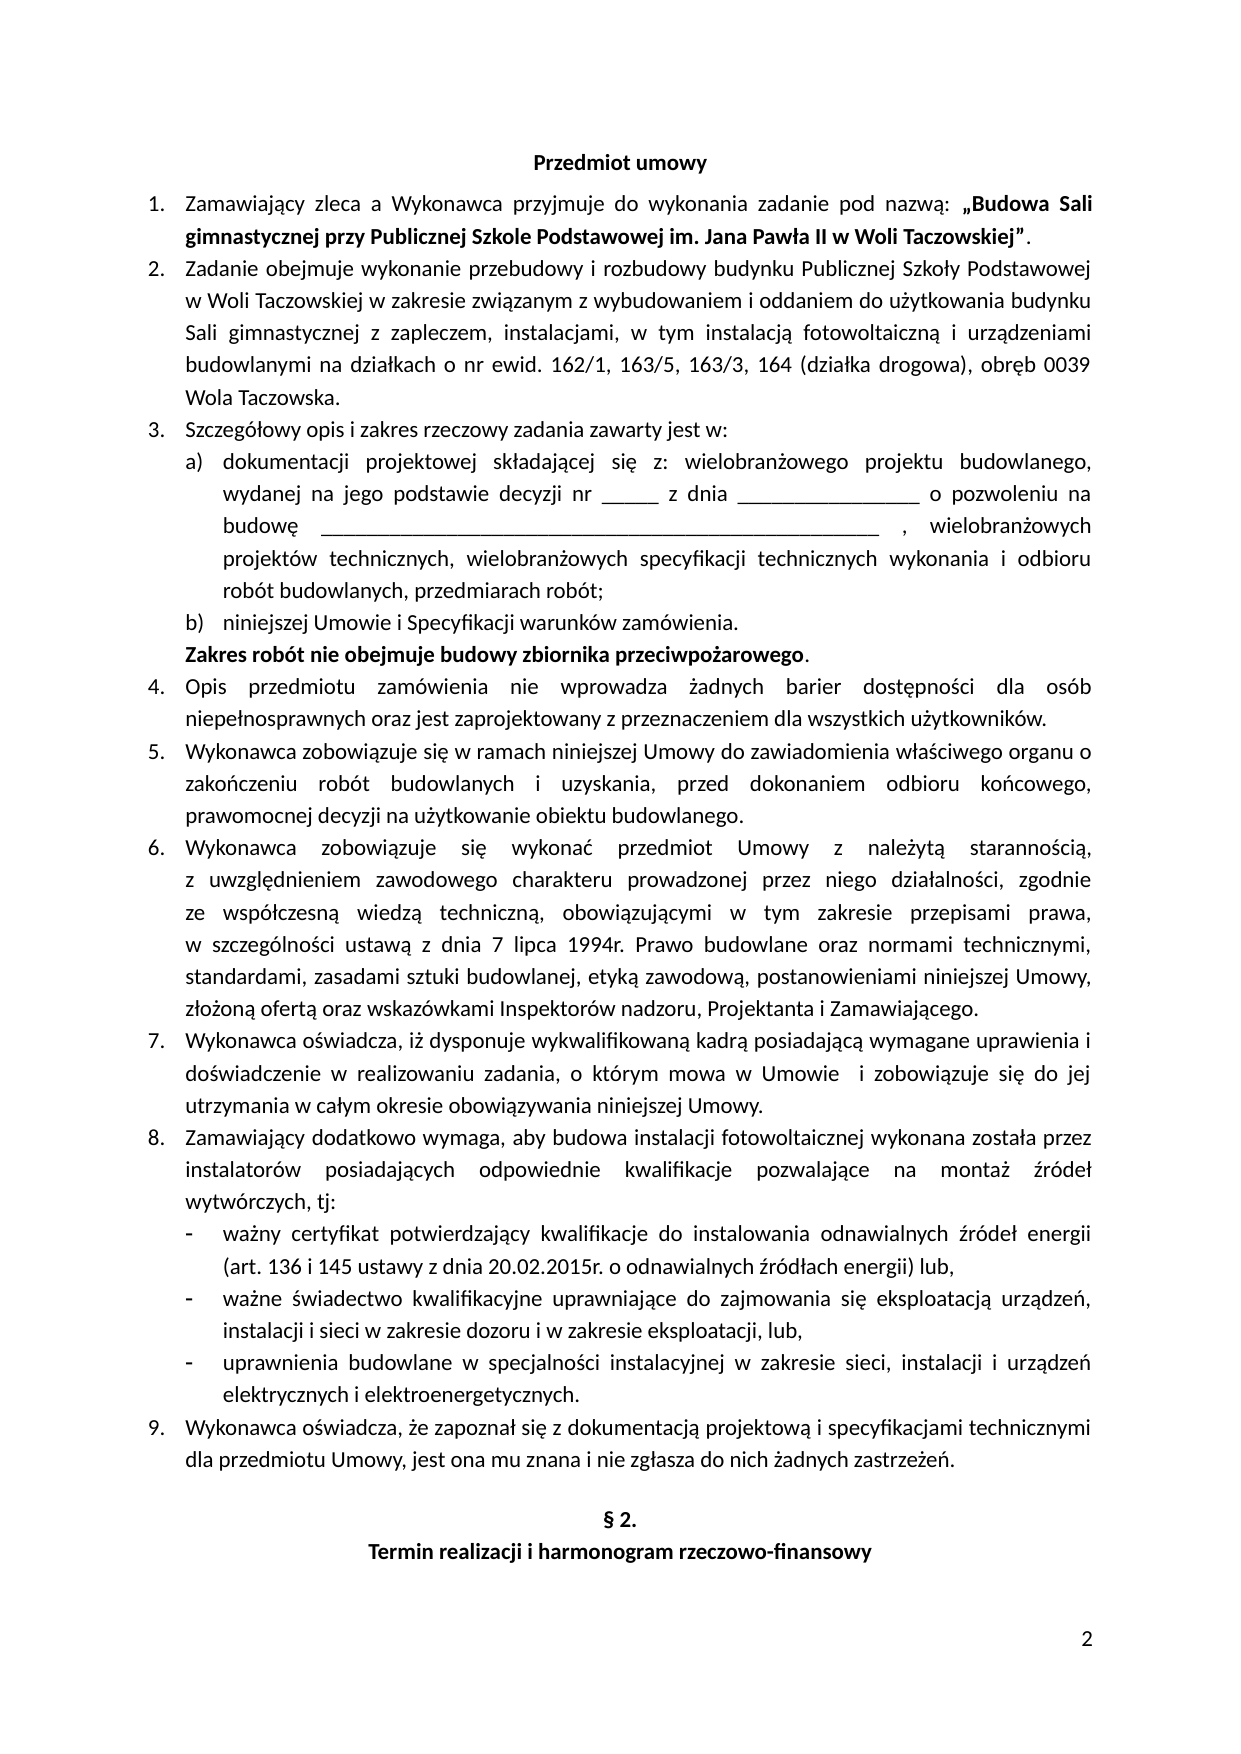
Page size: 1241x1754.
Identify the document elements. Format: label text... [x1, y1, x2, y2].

list uprawnienia budowlane w specjalności instalacyjnej w zakresie sieci, instalacji i urządzeń elektrycznych i elektroenergetycznych. [185, 1348, 1093, 1408]
list Zamawiający zleca a Wykonawca przyjmuje do wykonania zadanie pod nazwą: „Budowa Sali gimnastycznej przy Publicznej Szkole Podstawowej im. Jana Pawła II w Woli Taczowskiej”. [148, 189, 1093, 250]
text Przedmiot umowy [148, 148, 1093, 176]
list Zakres robót nie obejmuje budowy zbiornika przeciwpożarowego. [185, 640, 1093, 668]
list Wykonawca zobowiązuje się wykonać przedmiot Umowy z należytą starannością, z uwzględnieniem zawodowego charakteru prowadzonej przez niego działalności, zgodnie ze współczesną wiedzą techniczną, obowiązującymi w tym zakresie przepisami prawa, w szczególności ustawą z dnia 7 lipca 1994r. Prawo budowlane oraz normami technicznymi, standardami, zasadami sztuki budowlanej, etyką zawodową, postanowieniami niniejszej Umowy, złożoną ofertą oraz wskazówkami Inspektorów nadzoru, Projektanta i Zamawiającego. [148, 833, 1093, 1022]
list Szczegółowy opis i zakres rzeczowy zadania zawarty jest w: [148, 415, 1093, 443]
list Wykonawca zobowiązuje się w ramach niniejszej Umowy do zawiadomienia właściwego organu o zakończeniu robót budowlanych i uzyskania, przed dokonaniem odbioru końcowego, prawomocnej decyzji na użytkowanie obiektu budowlanego. [148, 737, 1093, 829]
list dokumentacji projektowej składającej się z: wielobranżowego projektu budowlanego, wydanej na jego podstawie decyzji nr _____ z dnia ________________ o pozwoleniu na budowę _________________________________________________ , wielobranżowych projektów technicznych, wielobranżowych specyfikacji technicznych wykonania i odbioru robót budowlanych, przedmiarach robót; [185, 447, 1093, 604]
list Zadanie obejmuje wykonanie przebudowy i rozbudowy budynku Publicznej Szkoły Podstawowej w Woli Taczowskiej w zakresie związanym z wybudowaniem i oddaniem do użytkowania budynku Sali gimnastycznej z zapleczem, instalacjami, w tym instalacją fotowoltaiczną i urządzeniami budowlanymi na działkach o nr ewid. 162/1, 163/5, 163/3, 164 (działka drogowa), obręb 0039 Wola Taczowska. [148, 254, 1093, 411]
list Opis przedmiotu zamówienia nie wprowadza żadnych barier dostępności dla osób niepełnosprawnych oraz jest zaprojektowany z przeznaczeniem dla wszystkich użytkowników. [148, 672, 1093, 733]
list Wykonawca oświadcza, iż dysponuje wykwalifikowaną kadrą posiadającą wymagane uprawienia i doświadczenie w realizowaniu zadania, o którym mowa w Umowie i zobowiązuje się do jej utrzymania w całym okresie obowiązywania niniejszej Umowy. [148, 1026, 1093, 1119]
list ważne świadectwo kwalifikacyjne uprawniające do zajmowania się eksploatacją urządzeń, instalacji i sieci w zakresie dozoru i w zakresie eksploatacji, lub, [185, 1284, 1093, 1344]
list Zamawiający dodatkowo wymaga, aby budowa instalacji fotowoltaicznej wykonana została przez instalatorów posiadających odpowiednie kwalifikacje pozwalające na montaż źródeł wytwórczych, tj: [148, 1123, 1093, 1215]
list ważny certyfikat potwierdzający kwalifikacje do instalowania odnawialnych źródeł energii (art. 136 i 145 ustawy z dnia 20.02.2015r. o odnawialnych źródłach energii) lub, [185, 1219, 1093, 1280]
list niniejszej Umowie i Specyfikacji warunków zamówienia. [185, 608, 1093, 636]
text Termin realizacji i harmonogram rzeczowo-finansowy [148, 1537, 1093, 1565]
text § 2. [148, 1505, 1093, 1533]
list Wykonawca oświadcza, że zapoznał się z dokumentacją projektową i specyfikacjami technicznymi dla przedmiotu Umowy, jest ona mu znana i nie zgłasza do nich żadnych zastrzeżeń. [148, 1413, 1093, 1473]
